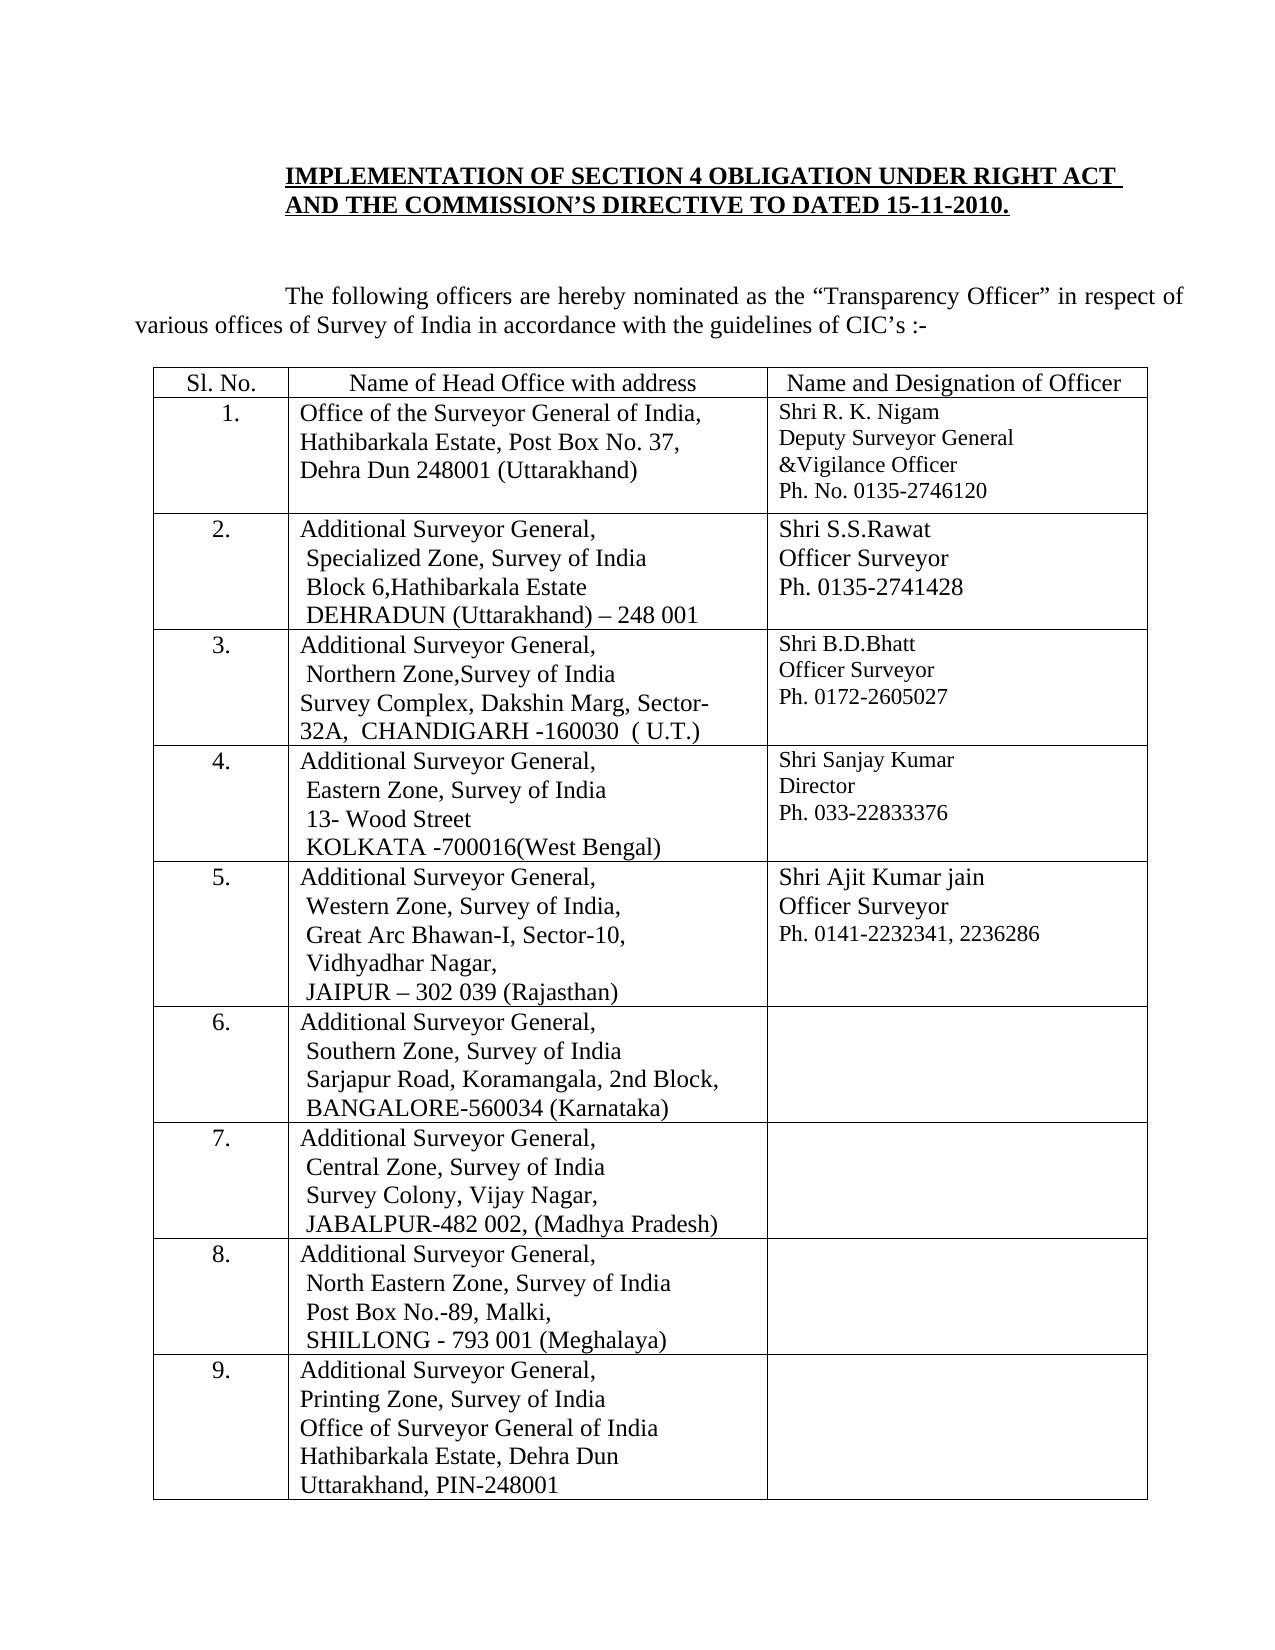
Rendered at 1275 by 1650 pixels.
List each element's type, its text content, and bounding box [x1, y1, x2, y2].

table_cell Additional Surveyor General, Southern Zone, Survey of India Sarjapur Road, Koramangala, 2nd Block, BANGALORE-560034 (Karnataka) [289, 1007, 767, 1122]
table_cell Additional Surveyor General, North Eastern Zone, Survey of India Post Box No.-89, Malki, SHILLONG - 793 001 (Meghalaya) [289, 1239, 767, 1354]
table_cell Additional Surveyor General, Eastern Zone, Survey of India 13- Wood Street KOLKATA -700016(West Bengal) [289, 746, 767, 861]
table_cell Shri S.S.Rawat Officer Surveyor Ph. 0135-2741428 [768, 514, 1147, 629]
table_cell Additional Surveyor General, Printing Zone, Survey of India Office of Surveyor General of India Hathibarkala Estate, Dehra Dun Uttarakhand, PIN-248001 [289, 1355, 767, 1499]
table_cell Additional Surveyor General, Northern Zone,Survey of India Survey Complex, Dakshin Marg, Sector-32A, CHANDIGARH -160030 ( U.T.) [289, 630, 767, 745]
table_cell [768, 1007, 1147, 1122]
table_cell Office of the Surveyor General of India, Hathibarkala Estate, Post Box No. 37, Dehra Dun 248001 (Uttarakhand) [289, 398, 767, 513]
table_cell 4. [154, 746, 288, 861]
table_cell Additional Surveyor General, Central Zone, Survey of India Survey Colony, Vijay Nagar, JABALPUR-482 002, (Madhya Pradesh) [289, 1123, 767, 1238]
table_cell 8. [154, 1239, 288, 1354]
table_cell Shri Sanjay Kumar Director Ph. 033-22833376 [768, 746, 1147, 861]
table_cell Additional Surveyor General, Specialized Zone, Survey of India Block 6,Hathibarkala Estate DEHRADUN (Uttarakhand) – 248 001 [289, 514, 767, 629]
table_cell 7. [154, 1123, 288, 1238]
table_header Name of Head Office with address [289, 368, 767, 397]
table_cell Shri B.D.Bhatt Officer Surveyor Ph. 0172-2605027 [768, 630, 1147, 745]
table_cell [768, 1123, 1147, 1238]
text AND THE COMMISSION’S DIRECTIVE TO DATED 15-11-2010. [135, 190, 1185, 219]
table_cell Shri Ajit Kumar jain Officer Surveyor Ph. 0141-2232341, 2236286 [768, 862, 1147, 1006]
table_cell 6. [154, 1007, 288, 1122]
text IMPLEMENTATION OF SECTION 4 OBLIGATION UNDER RIGHT ACT [135, 161, 1185, 190]
table_cell 5. [154, 862, 288, 1006]
table_cell Shri R. K. Nigam Deputy Surveyor General &Vigilance Officer Ph. No. 0135-2746120 [768, 398, 1147, 513]
table_header Sl. No. [154, 368, 288, 397]
table_cell [768, 1239, 1147, 1354]
table_cell [768, 1355, 1147, 1499]
table_cell 2. [154, 514, 288, 629]
table_cell 9. [154, 1355, 288, 1499]
table_cell [154, 398, 288, 513]
table_cell Additional Surveyor General, Western Zone, Survey of India, Great Arc Bhawan-I, Sector-10, Vidhyadhar Nagar, JAIPUR – 302 039 (Rajasthan) [289, 862, 767, 1006]
table_cell 3. [154, 630, 288, 745]
table_header Name and Designation of Officer [768, 368, 1147, 397]
text The following officers are hereby nominated as the “Transparency Officer” in respect of various offices of Survey of India in accordance with the guidelines of CIC’s :- [135, 281, 1185, 338]
